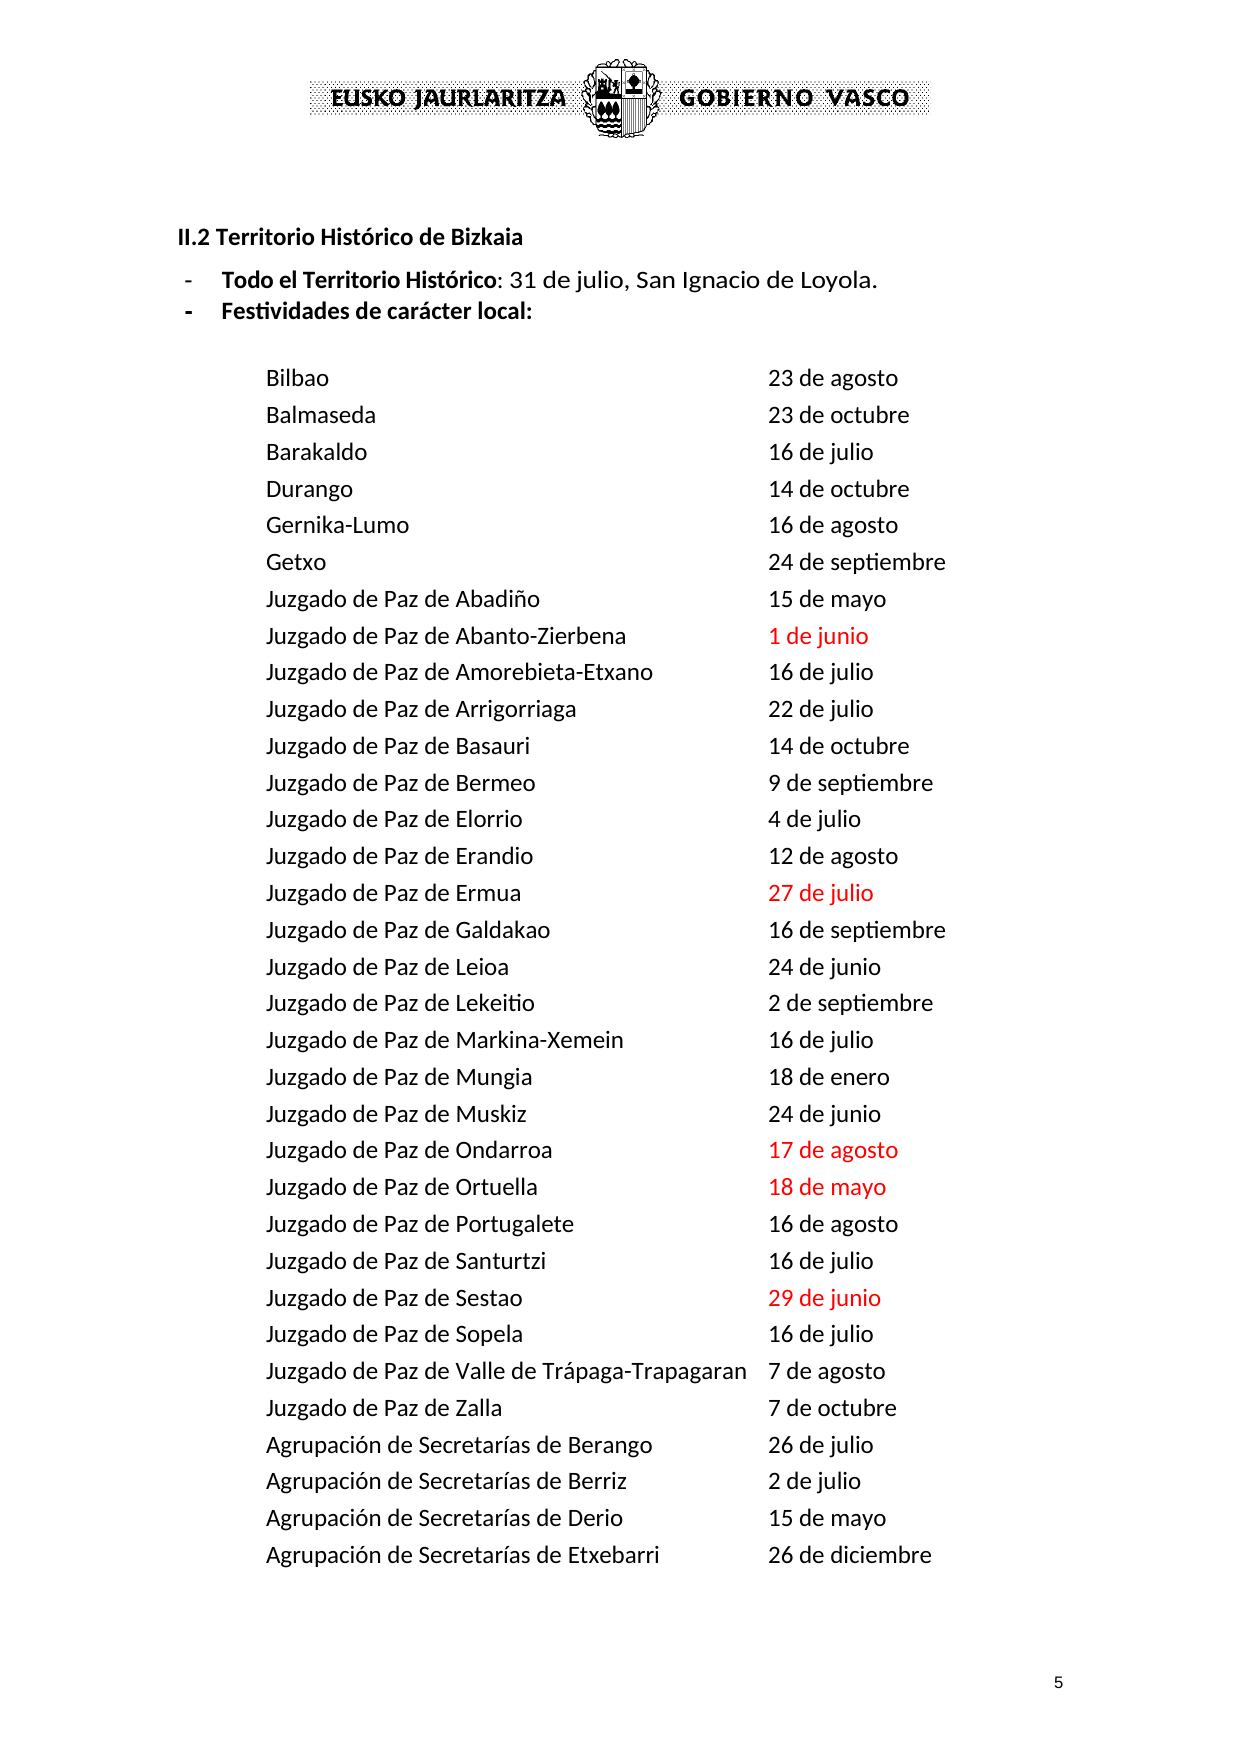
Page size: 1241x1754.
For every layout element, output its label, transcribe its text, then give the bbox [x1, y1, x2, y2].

text Juzgado de Paz de Valle de Trápaga-Trapagaran 7 de agosto [266, 1355, 1063, 1386]
text Agrupación de Secretarías de Berriz 2 de julio [266, 1466, 1063, 1496]
text Agrupación de Secretarías de Derio 15 de mayo [266, 1502, 1063, 1533]
text Juzgado de Paz de Abadiño 15 de mayo [266, 583, 1063, 613]
text Bilbao 23 de agosto [266, 362, 1063, 393]
text Juzgado de Paz de Lekeitio 2 de septiembre [266, 987, 1063, 1018]
text Juzgado de Paz de Markina-Xemein 16 de julio [266, 1024, 1063, 1055]
text Juzgado de Paz de Elorrio 4 de julio [266, 804, 1063, 834]
text Getxo 24 de septiembre [266, 546, 1063, 577]
text Juzgado de Paz de Santurtzi 16 de julio [266, 1245, 1063, 1275]
list Festividades de carácter local: [184, 295, 749, 326]
text Barakaldo 16 de julio [266, 436, 1063, 466]
list Todo el Territorio Histórico: 31 de julio, San Ignacio de Loyola. [184, 264, 1063, 295]
text Juzgado de Paz de Galdakao 16 de septiembre [266, 914, 1063, 944]
text Agrupación de Secretarías de Etxebarri 26 de diciembre [266, 1539, 1063, 1569]
text Juzgado de Paz de Abanto-Zierbena 1 de junio [266, 620, 1063, 650]
text Juzgado de Paz de Ermua 27 de julio [266, 877, 1063, 908]
text Juzgado de Paz de Portugalete 16 de agosto [266, 1208, 1063, 1239]
text Balmaseda 23 de octubre [266, 399, 1063, 430]
text Juzgado de Paz de Arrigorriaga 22 de julio [266, 693, 1063, 724]
text Juzgado de Paz de Ondarroa 17 de agosto [266, 1134, 1063, 1165]
text Juzgado de Paz de Bermeo 9 de septiembre [266, 767, 1063, 797]
picture [310, 59, 931, 138]
text Juzgado de Paz de Mungia 18 de enero [266, 1061, 1063, 1092]
text Juzgado de Paz de Muskiz 24 de junio [266, 1098, 1063, 1128]
text Juzgado de Paz de Zalla 7 de octubre [266, 1392, 1063, 1422]
text Agrupación de Secretarías de Berango 26 de julio [266, 1429, 1063, 1459]
text Juzgado de Paz de Sopela 16 de julio [266, 1318, 1063, 1349]
text Gernika-Lumo 16 de agosto [266, 509, 1063, 540]
text II.2 Territorio Histórico de Bizkaia [177, 222, 1063, 252]
text Juzgado de Paz de Amorebieta-Etxano 16 de julio [266, 657, 1063, 687]
text Juzgado de Paz de Basauri 14 de octubre [266, 730, 1063, 761]
text Juzgado de Paz de Ortuella 18 de mayo [266, 1171, 1063, 1202]
text Juzgado de Paz de Leioa 24 de junio [266, 951, 1063, 981]
text Juzgado de Paz de Erandio 12 de agosto [266, 840, 1063, 871]
text Juzgado de Paz de Sestao 29 de junio [266, 1282, 1063, 1312]
text Durango 14 de octubre [266, 473, 1063, 503]
